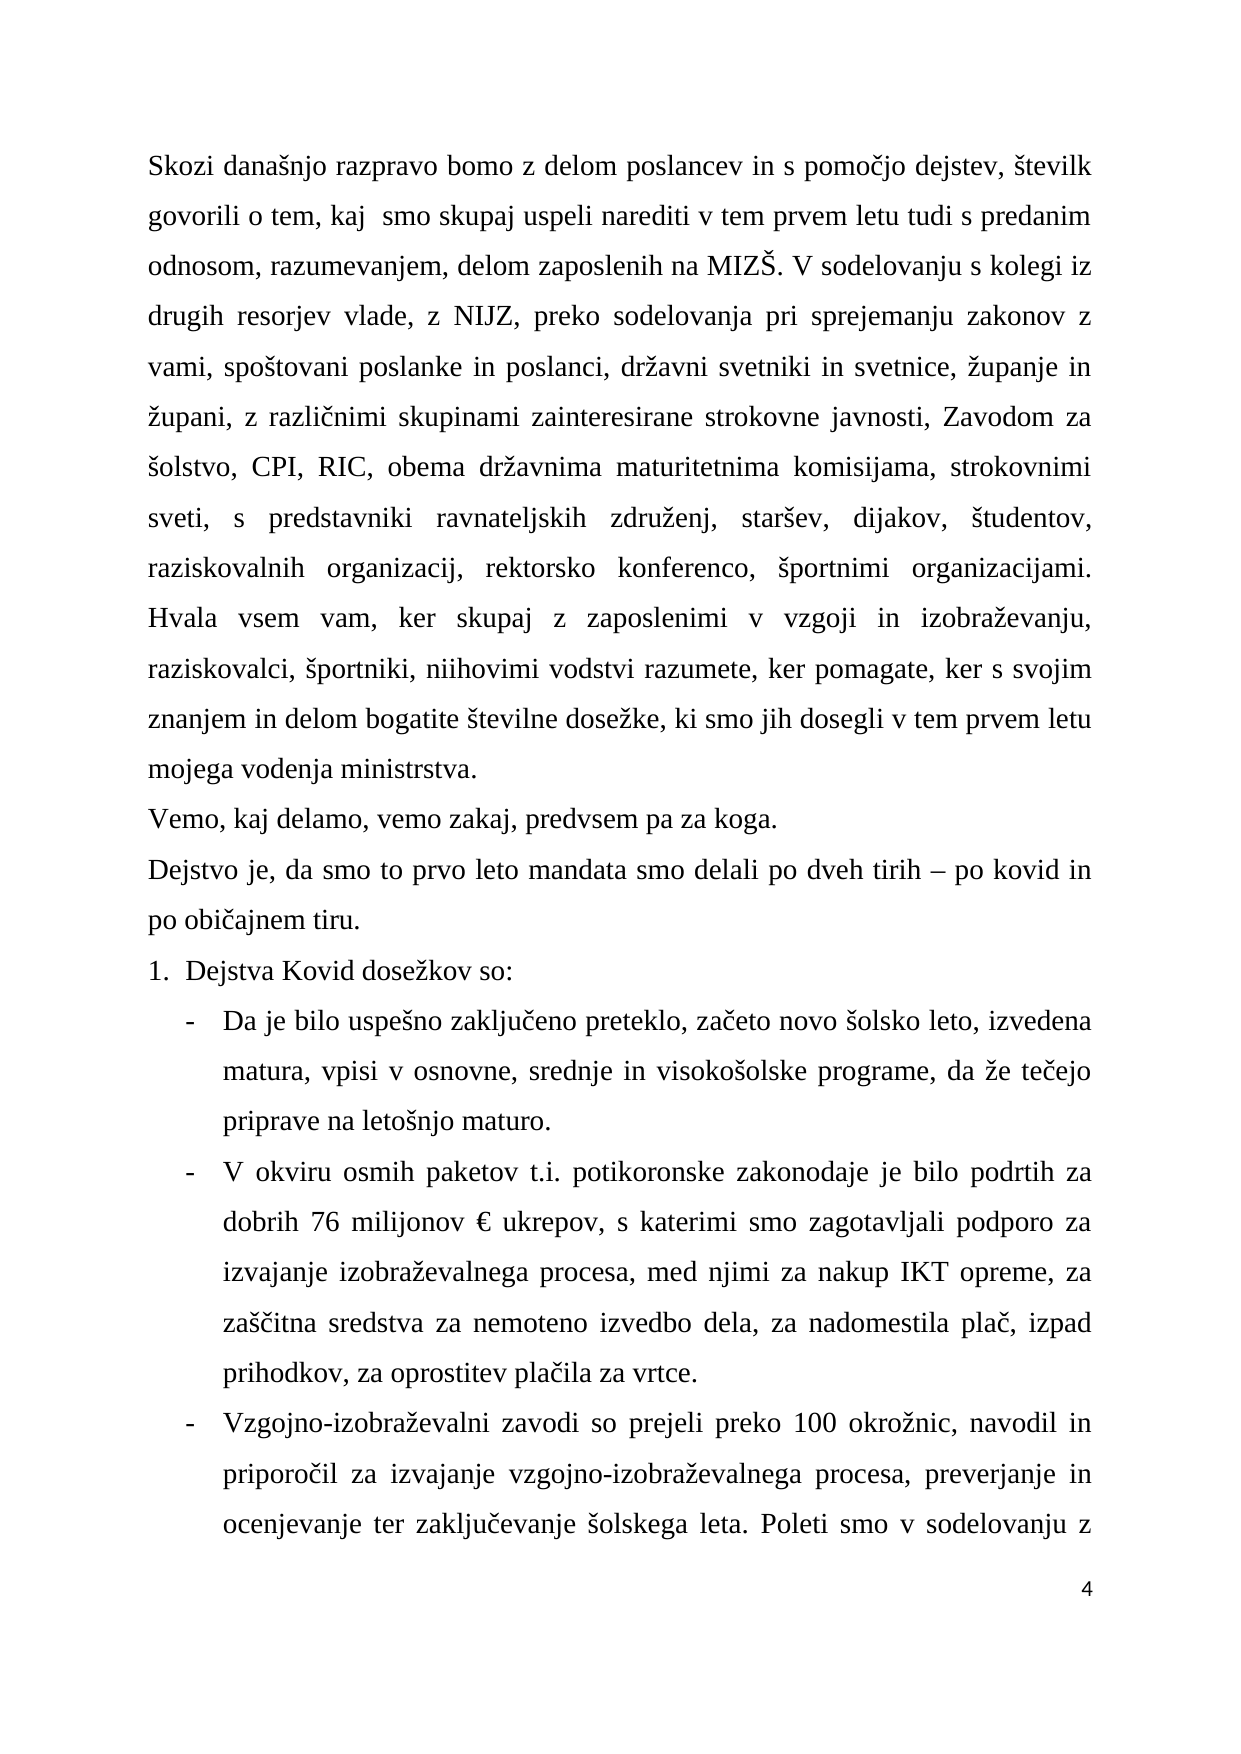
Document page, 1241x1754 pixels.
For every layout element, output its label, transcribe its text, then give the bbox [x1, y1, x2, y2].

text Vemo, kaj delamo, vemo zakaj, predvsem pa za koga. [148, 802, 1093, 835]
text Skozi današnjo razpravo bomo z delom poslancev in s pomočjo dejstev, številk govorili o tem, kaj smo skupaj uspeli narediti v tem prvem letu tudi s predanim odnosom, razumevanjem, delom zaposlenih na MIZŠ. V sodelovanju s kolegi iz drugih resorjev vlade, z NIJZ, preko sodelovanja pri sprejemanju zakonov z vami, spoštovani poslanke in poslanci, državni svetniki in svetnice, županje in župani, z različnimi skupinami zainteresirane strokovne javnosti, Zavodom za šolstvo, CPI, RIC, obema državnima maturitetnima komisijama, strokovnimi sveti, s predstavniki ravnateljskih združenj, staršev, dijakov, študentov, raziskovalnih organizacij, rektorsko konferenco, športnimi organizacijami. Hvala vsem vam, ker skupaj z zaposlenimi v vzgoji in izobraževanju, raziskovalci, športniki, niihovimi vodstvi razumete, ker pomagate, ker s svojim znanjem in delom bogatite številne dosežke, ki smo jih dosegli v tem prvem letu mojega vodenja ministrstva. [148, 148, 1093, 785]
list Dejstva Kovid dosežkov so: [148, 953, 1093, 986]
text Dejstvo je, da smo to prvo leto mandata smo delali po dveh tirih – po kovid in po običajnem tiru. [148, 852, 1093, 936]
list Da je bilo uspešno zaključeno preteklo, začeto novo šolsko leto, izvedena matura, vpisi v osnovne, srednje in visokošolske programe, da že tečejo priprave na letošnjo maturo. [185, 1003, 1093, 1137]
list V okviru osmih paketov t.i. potikoronske zakonodaje je bilo podrtih za dobrih 76 milijonov € ukrepov, s katerimi smo zagotavljali podporo za izvajanje izobraževalnega procesa, med njimi za nakup IKT opreme, za zaščitna sredstva za nemoteno izvedbo dela, za nadomestila plač, izpad prihodkov, za oprostitev plačila za vrtce. [185, 1154, 1093, 1389]
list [185, 1405, 1093, 1539]
